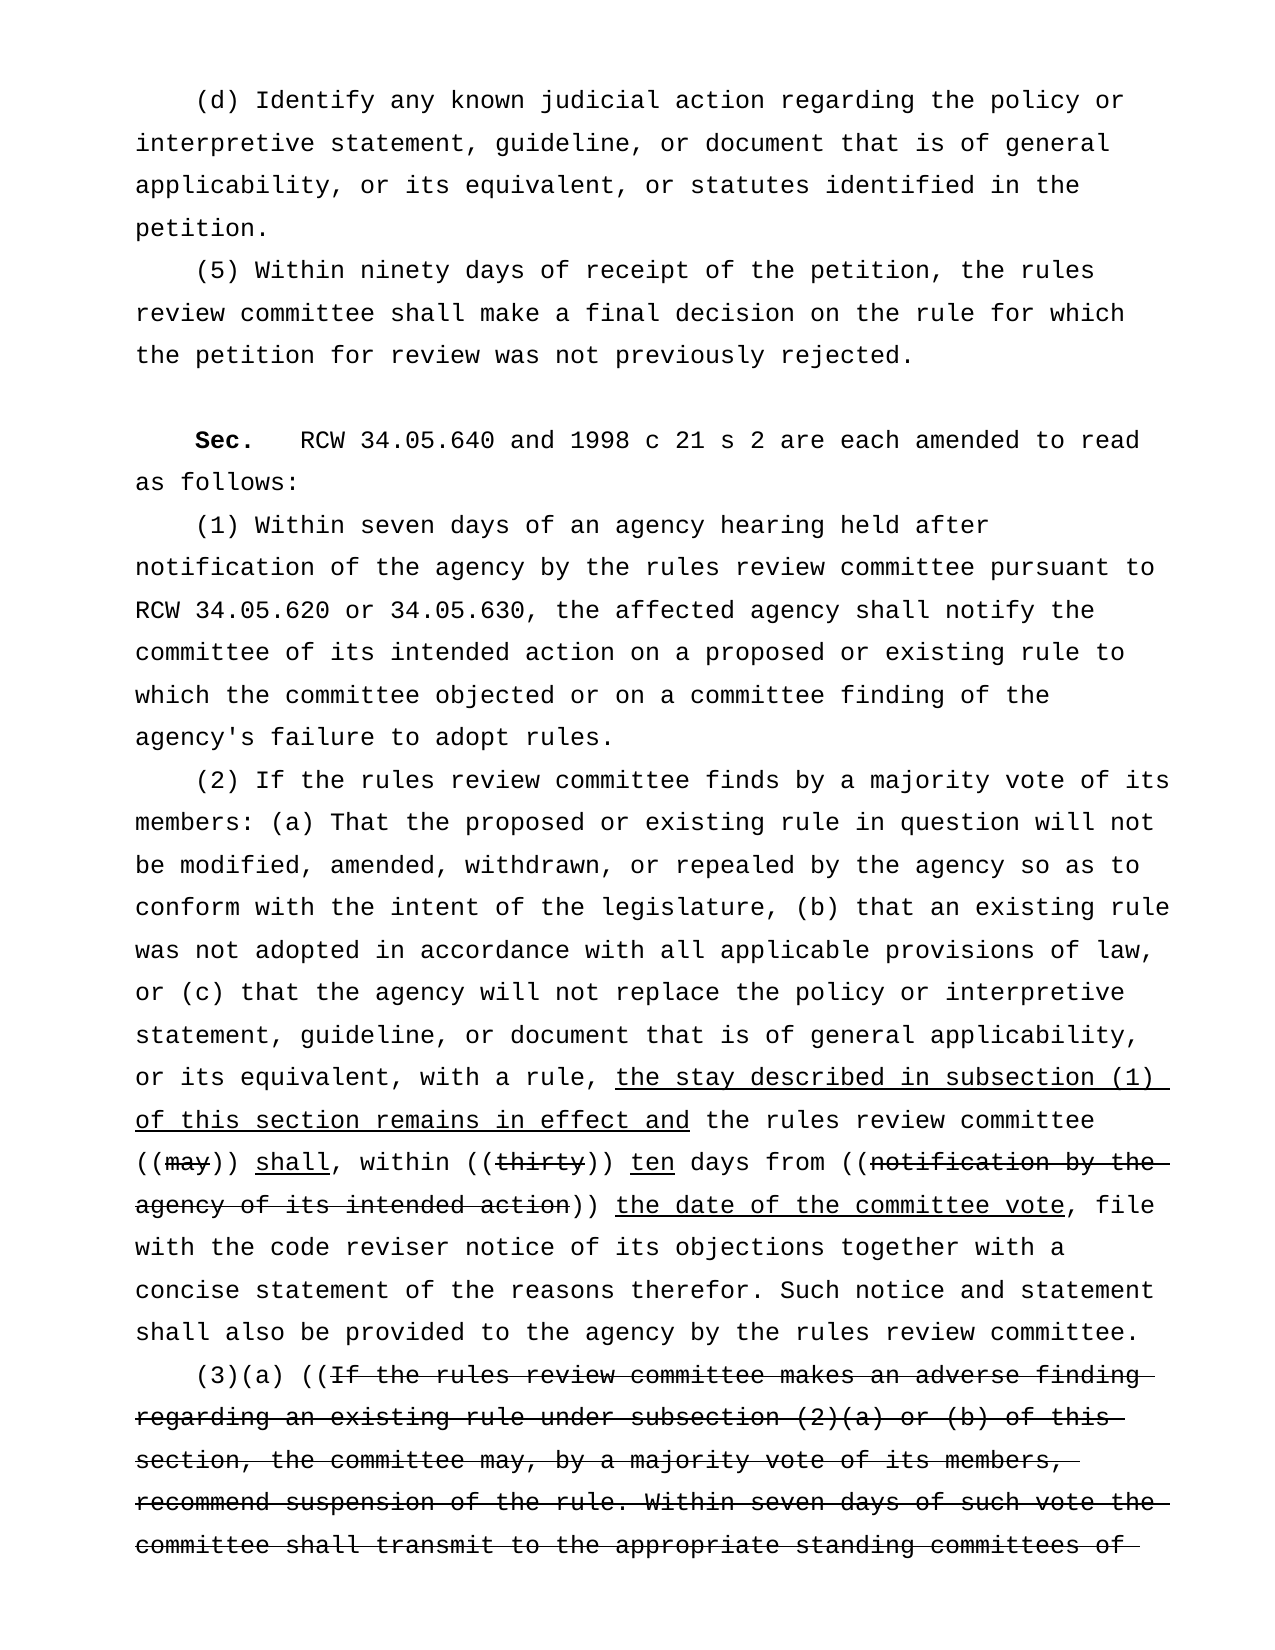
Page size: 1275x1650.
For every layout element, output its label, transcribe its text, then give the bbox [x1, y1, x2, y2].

text (2) If the rules review committee finds by a majority vote of its members: (a) That the proposed or existing rule in question will not be modified, amended, withdrawn, or repealed by the agency so as to conform with the intent of the legislature, (b) that an existing rule was not adopted in accordance with all applicable provisions of law, or (c) that the agency will not replace the policy or interpretive statement, guideline, or document that is of general applicability, or its equivalent, with a rule, the stay described in subsection (1) of this section remains in effect and the rules review committee ((may)) shall, within ((thirty)) ten days from ((notification by the agency of its intended action)) the date of the committee vote, file with the code reviser notice of its objections together with a concise statement of the reasons therefor. Such notice and statement shall also be provided to the agency by the rules review committee. [135, 754, 1170, 1349]
text Sec. RCW 34.05.640 and 1998 c 21 s 2 are each amended to read as follows: [135, 414, 1170, 499]
text (d) Identify any known judicial action regarding the policy or interpretive statement, guideline, or document that is of general applicability, or its equivalent, or statutes identified in the petition. [135, 75, 1170, 245]
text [135, 1505, 1170, 1562]
text (1) Within seven days of an agency hearing held after notification of the agency by the rules review committee pursuant to RCW 34.05.620 or 34.05.630, the affected agency shall notify the committee of its intended action on a proposed or existing rule to which the committee objected or on a committee finding of the agency's failure to adopt rules. [135, 499, 1170, 754]
text (5) Within ninety days of receipt of the petition, the rules review committee shall make a final decision on the rule for which the petition for review was not previously rejected. [135, 245, 1170, 372]
